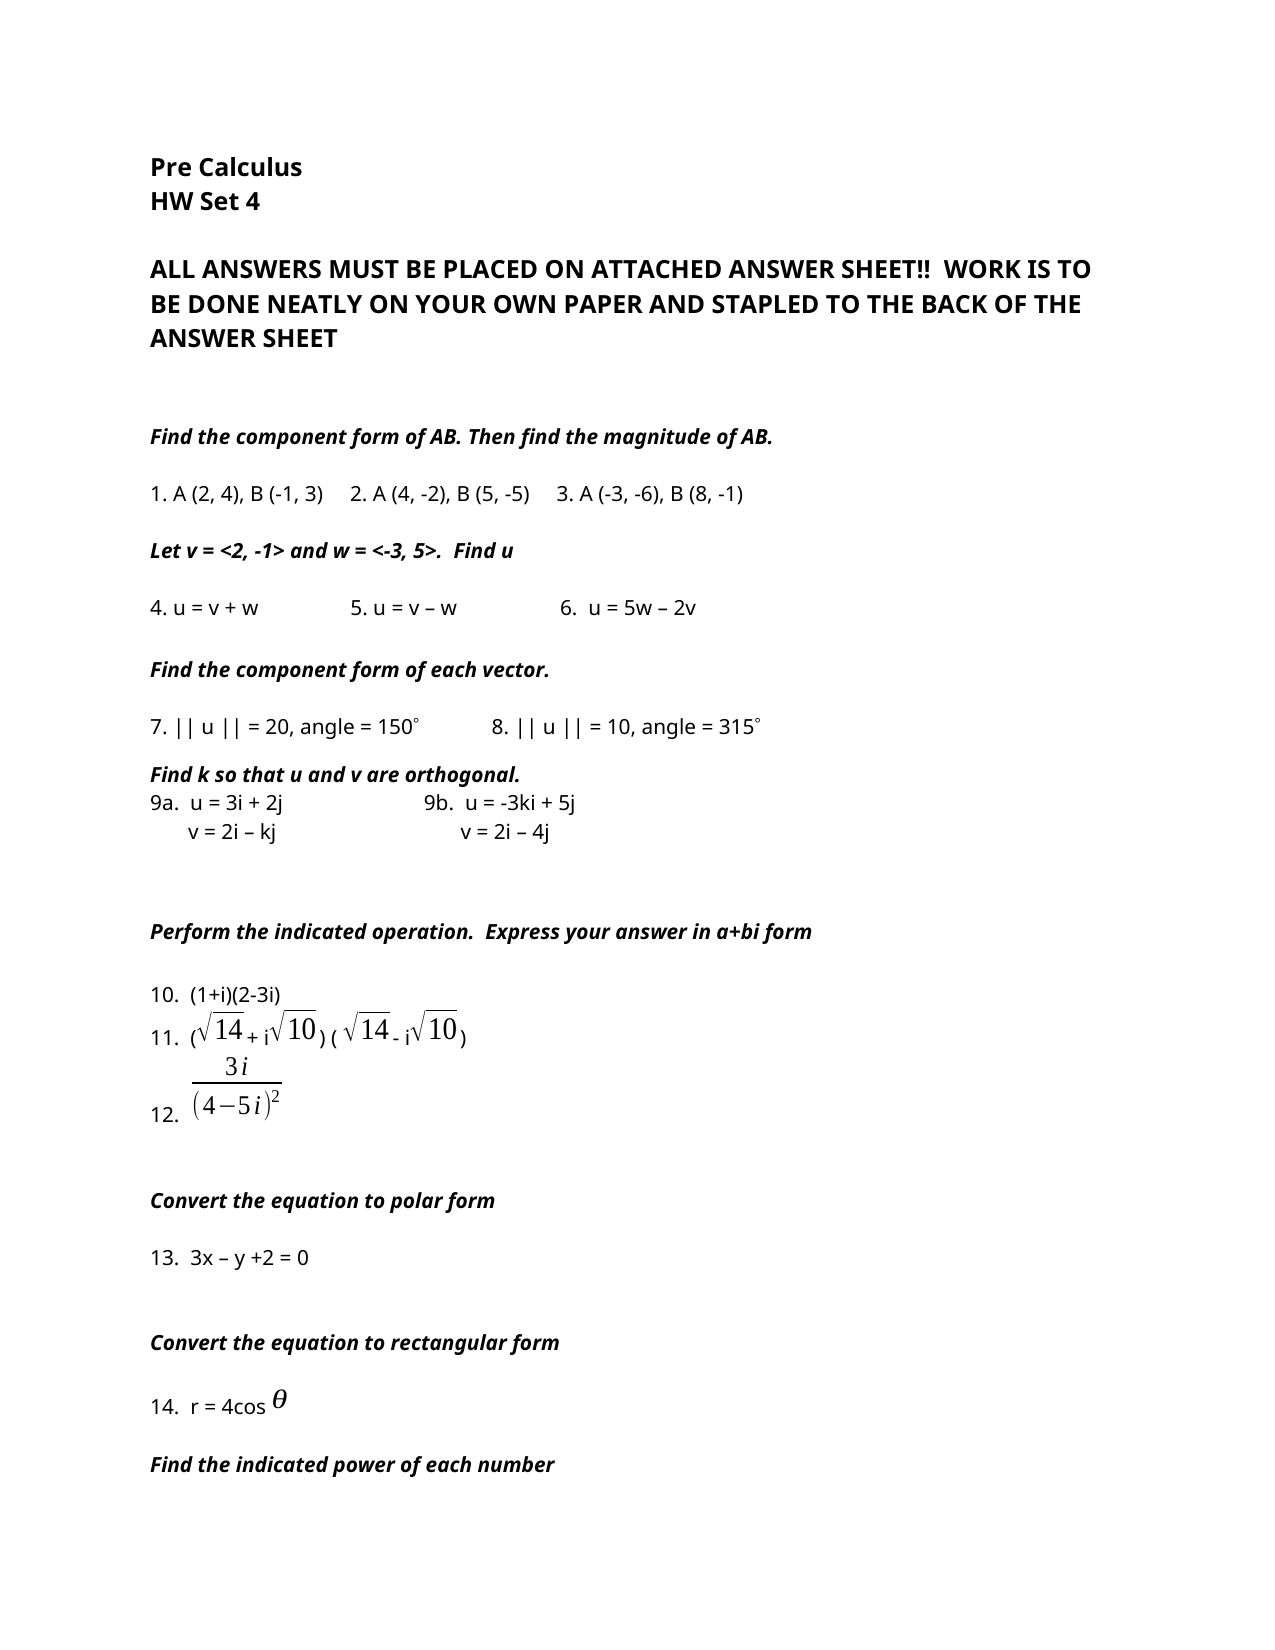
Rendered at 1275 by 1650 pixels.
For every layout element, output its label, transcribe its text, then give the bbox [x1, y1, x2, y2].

text Convert the equation to rectangular form [150, 1328, 1125, 1357]
text ALL ANSWERS MUST BE PLACED ON ATTACHED ANSWER SHEET!! WORK IS TO BE DONE NEATLY ON YOUR OWN PAPER AND STAPLED TO THE BACK OF THE ANSWER SHEET [150, 252, 1125, 354]
text 14. r = 4cos [150, 1385, 1125, 1421]
text 11. (+ i) ( - i) [150, 1008, 1125, 1052]
text 1. A (2, 4), B (-1, 3) 2. A (4, -2), B (5, -5) 3. A (-3, -6), B (8, -1) [150, 479, 1125, 508]
text 4. u = v + w 5. u = v – w 6. u = 5w – 2v [150, 593, 1125, 622]
text 7. || u || = 20, angle = 1508. || u || = 10, angle = 315 [150, 712, 1125, 741]
text HW Set 4 [150, 184, 1125, 218]
text Convert the equation to polar form [150, 1186, 1125, 1214]
text v = 2i – kj v = 2i – 4j [150, 817, 1125, 845]
text Find the indicated power of each number [150, 1450, 1125, 1478]
text Find the component form of each vector. [150, 656, 1125, 684]
text 13. 3x – y +2 = 0 [150, 1243, 1125, 1271]
text 9a. u = 3i + 2j 9b. u = -3ki + 5j [150, 788, 1125, 817]
text Find k so that u and v are orthogonal. [150, 760, 1125, 788]
text Let v = <2, -1> and w = <-3, 5>. Find u [150, 536, 1125, 565]
text Perform the indicated operation. Express your answer in a+bi form [150, 917, 1125, 946]
text Find the component form of AB. Then find the magnitude of AB. [150, 422, 1125, 451]
text 12. [150, 1052, 1125, 1128]
text 10. (1+i)(2-3i) [150, 980, 1125, 1008]
text Pre Calculus [150, 150, 1125, 184]
